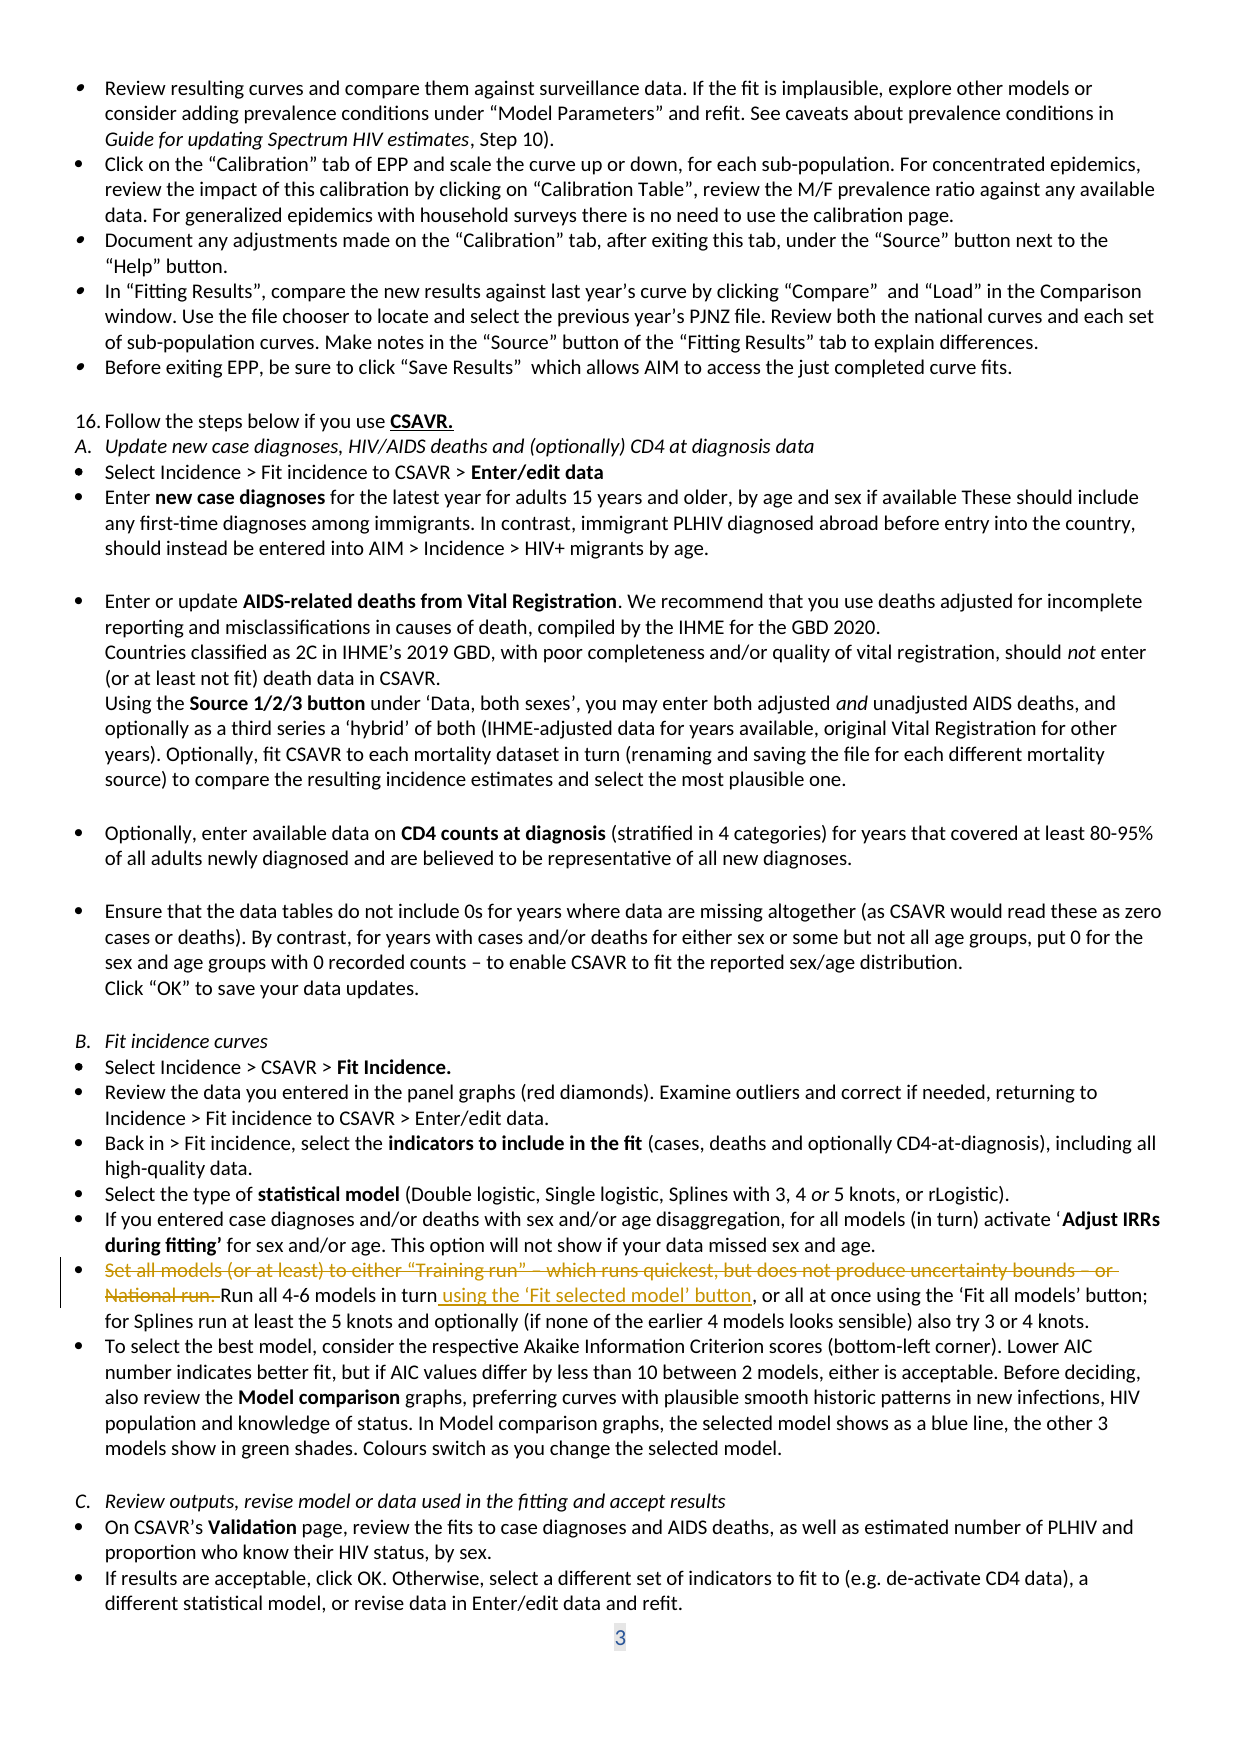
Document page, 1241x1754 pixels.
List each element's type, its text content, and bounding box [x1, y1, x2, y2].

list Enter new case diagnoses for the latest year for adults 15 years and older, by age and sex if available These should include any first-time diagnoses among immigrants. In contrast, immigrant PLHIV diagnosed abroad before entry into the country, should instead be entered into AIM > Incidence > HIV+ migrants by age. [75, 484, 1165, 588]
list If results are acceptable, click OK. Otherwise, select a different set of indicators to fit to (e.g. de-activate CD4 data), a different statistical model, or revise data in Enter/edit data and refit. [75, 1565, 1165, 1616]
list Select Incidence > Fit incidence to CSAVR > Enter/edit data [75, 459, 1165, 484]
list In “Fitting Results”, compare the new results against last year’s curve by clicking “Compare” and “Load” in the Comparison window. Use the file chooser to locate and select the previous year’s PJNZ file. Review both the national curves and each set of sub-population curves. Make notes in the “Source” button of the “Fitting Results” tab to explain differences. [75, 278, 1165, 354]
list Enter or update AIDS-related deaths from Vital Registration. We recommend that you use deaths adjusted for incomplete reporting and misclassifications in causes of death, compiled by the IHME for the GBD 2020. Countries classified as 2C in IHME’s 2019 GBD, with poor completeness and/or quality of vital registration, should not enter (or at least not fit) death data in CSAVR. [75, 588, 1165, 690]
list Before exiting EPP, be sure to click “Save Results” which allows AIM to access the just completed curve fits. [75, 354, 1165, 408]
list Review resulting curves and compare them against surveillance data. If the fit is implausible, explore other models or consider adding prevalence conditions under “Model Parameters” and refit. See caveats about prevalence conditions in Guide for updating Spectrum HIV estimates, Step 10). [75, 75, 1165, 151]
list Using the Source 1/2/3 button under ‘Data, both sexes’, you may enter both adjusted and unadjusted AIDS deaths, and optionally as a third series a ‘hybrid’ of both (IHME-adjusted data for years available, original Vital Registration for other years). Optionally, fit CSAVR to each mortality dataset in turn (renaming and saving the file for each different mortality source) to compare the resulting incidence estimates and select the most plausible one. [104, 690, 1165, 820]
list Review outputs, revise model or data used in the fitting and accept results [75, 1488, 1165, 1514]
list Back in > Fit incidence, select the indicators to include in the fit (cases, deaths and optionally CD4-at-diagnosis), including all high-quality data. [75, 1130, 1165, 1181]
list Click on the “Calibration” tab of EPP and scale the curve up or down, for each sub-population. For concentrated epidemics, review the impact of this calibration by clicking on “Calibration Table”, review the M/F prevalence ratio against any available data. For generalized epidemics with household surveys there is no need to use the calibration page. [75, 151, 1165, 227]
list Follow the steps below if you use CSAVR. [75, 408, 1165, 433]
list Ensure that the data tables do not include 0s for years where data are missing altogether (as CSAVR would read these as zero cases or deaths). By contrast, for years with cases and/or deaths for either sex or some but not all age groups, put 0 for the sex and age groups with 0 recorded counts – to enable CSAVR to fit the reported sex/age distribution. Click “OK” to save your data updates. [75, 899, 1165, 1028]
list Select Incidence > CSAVR > Fit Incidence. [75, 1054, 1165, 1079]
list Fit incidence curves [75, 1028, 1165, 1054]
list Review the data you entered in the panel graphs (red diamonds). Examine outliers and correct if needed, returning to Incidence > Fit incidence to CSAVR > Enter/edit data. [75, 1079, 1165, 1130]
list Select the type of statistical model (Double logistic, Single logistic, Splines with 3, 4 or 5 knots, or rLogistic). [75, 1181, 1165, 1206]
list Document any adjustments made on the “Calibration” tab, after exiting this tab, under the “Source” button next to the “Help” button. [75, 227, 1165, 278]
list Run all 4-6 models in turn, or all at once using the ‘Fit all models’ button; for Splines run at least the 5 knots and optionally (if none of the earlier 4 models looks sensible) also try 3 or 4 knots. [75, 1257, 1165, 1333]
list Optionally, enter available data on CD4 counts at diagnosis (stratified in 4 categories) for years that covered at least 80-95% of all adults newly diagnosed and are believed to be representative of all new diagnoses. [75, 820, 1165, 899]
list To select the best model, consider the respective Akaike Information Criterion scores (bottom-left corner). Lower AIC number indicates better fit, but if AIC values differ by less than 10 between 2 models, either is acceptable. Before deciding, also review the Model comparison graphs, preferring curves with plausible smooth historic patterns in new infections, HIV population and knowledge of status. In Model comparison graphs, the selected model shows as a blue line, the other 3 models show in green shades. Colours switch as you change the selected model. [75, 1333, 1165, 1488]
list If you entered case diagnoses and/or deaths with sex and/or age disaggregation, for all models (in turn) activate ‘Adjust IRRs during fitting’ for sex and/or age. This option will not show if your data missed sex and age. [75, 1206, 1165, 1257]
list Update new case diagnoses, HIV/AIDS deaths and (optionally) CD4 at diagnosis data [75, 433, 1165, 459]
list On CSAVR’s Validation page, review the fits to case diagnoses and AIDS deaths, as well as estimated number of PLHIV and proportion who know their HIV status, by sex. [75, 1514, 1165, 1565]
